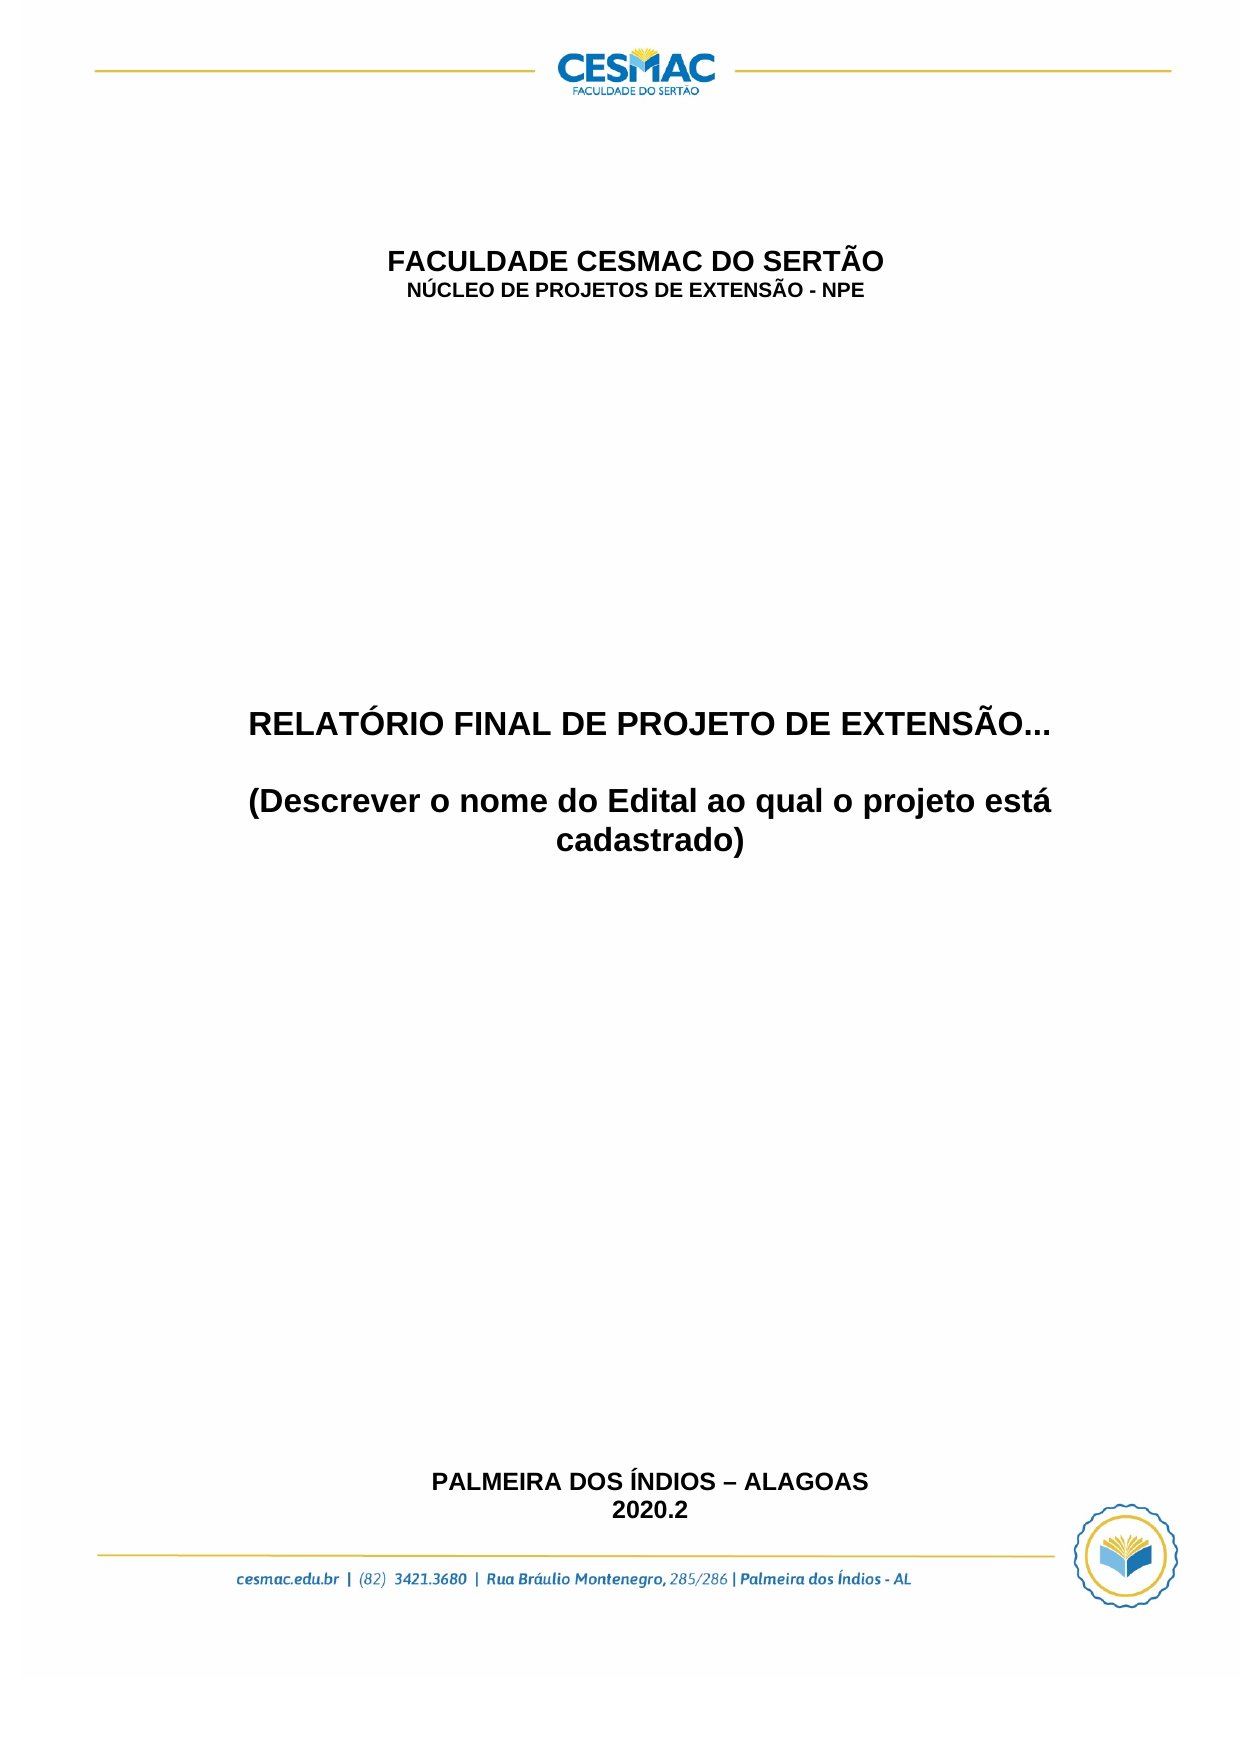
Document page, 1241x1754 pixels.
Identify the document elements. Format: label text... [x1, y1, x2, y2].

text RELATÓRIO FINAL DE PROJETO DE EXTENSÃO... [177, 704, 1123, 743]
text 2020.2 [177, 1495, 1123, 1524]
picture [20, 0, 1240, 1677]
text (Descrever o nome do Edital ao qual o projeto está cadastrado) [177, 781, 1123, 858]
text PALMEIRA DOS ÍNDIOS – ALAGOAS [177, 1467, 1123, 1495]
text NÚCLEO DE PROJETOS DE EXTENSÃO - NPE [177, 278, 1094, 302]
text FACULDADE CESMAC DO SERTÃO [177, 244, 1094, 278]
